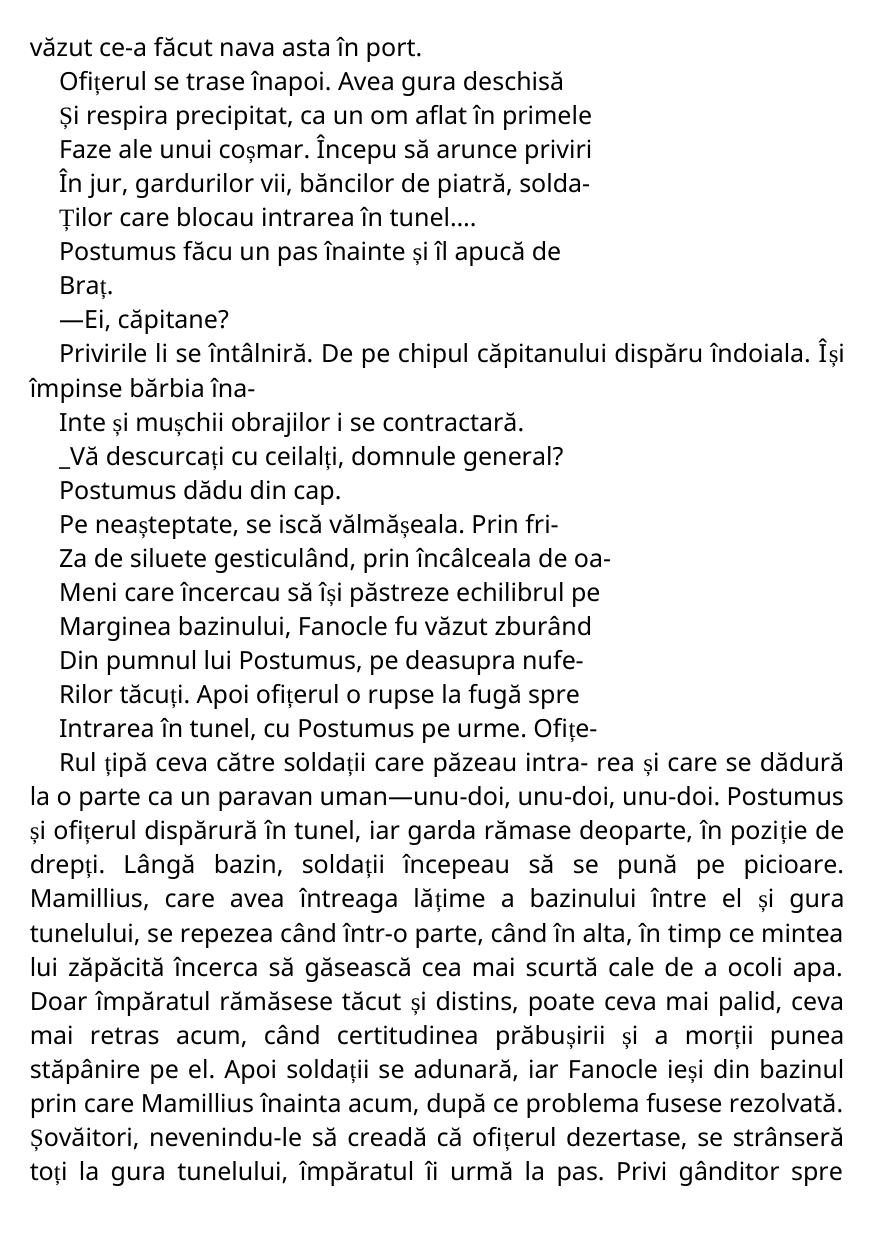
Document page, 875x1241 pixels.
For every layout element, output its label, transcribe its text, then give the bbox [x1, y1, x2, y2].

text Și respira precipitat, ca un om aflat în primele [29, 98, 844, 132]
text În jur, gardurilor vii, băncilor de piatră, solda- [29, 166, 844, 200]
text Postumus dădu din cap. [29, 472, 844, 506]
text Ofițerul se trase înapoi. Avea gura deschisă [29, 64, 844, 98]
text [29, 745, 844, 1188]
text Za de siluete gesticulând, prin încâlceala de oa- [29, 541, 844, 574]
text Ților care blocau intrarea în tunel…. [29, 200, 844, 234]
text Postumus făcu un pas înainte și îl apucă de [29, 234, 844, 268]
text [29, 29, 844, 64]
text Intrarea în tunel, cu Postumus pe urme. Ofițe- [29, 711, 844, 745]
text Meni care încercau să își păstreze echilibrul pe [29, 574, 844, 609]
text Pe neașteptate, se iscă vălmășeala. Prin fri- [29, 506, 844, 541]
text —Ei, căpitane? [29, 302, 844, 336]
text Braț. [29, 268, 844, 302]
text Marginea bazinului, Fanocle fu văzut zburând [29, 609, 844, 643]
text Faze ale unui coșmar. Începu să arunce priviri [29, 132, 844, 166]
text Rilor tăcuți. Apoi ofițerul o rupse la fugă spre [29, 677, 844, 711]
text Inte și mușchii obrajilor i se contractară. [29, 404, 844, 438]
text Din pumnul lui Postumus, pe deasupra nufe- [29, 643, 844, 677]
text Privirile li se întâlniră. De pe chipul căpitanului dispăru îndoiala. Își împinse bărbia îna- [29, 336, 844, 404]
text _Vă descurcați cu ceilalți, domnule general? [29, 438, 844, 472]
